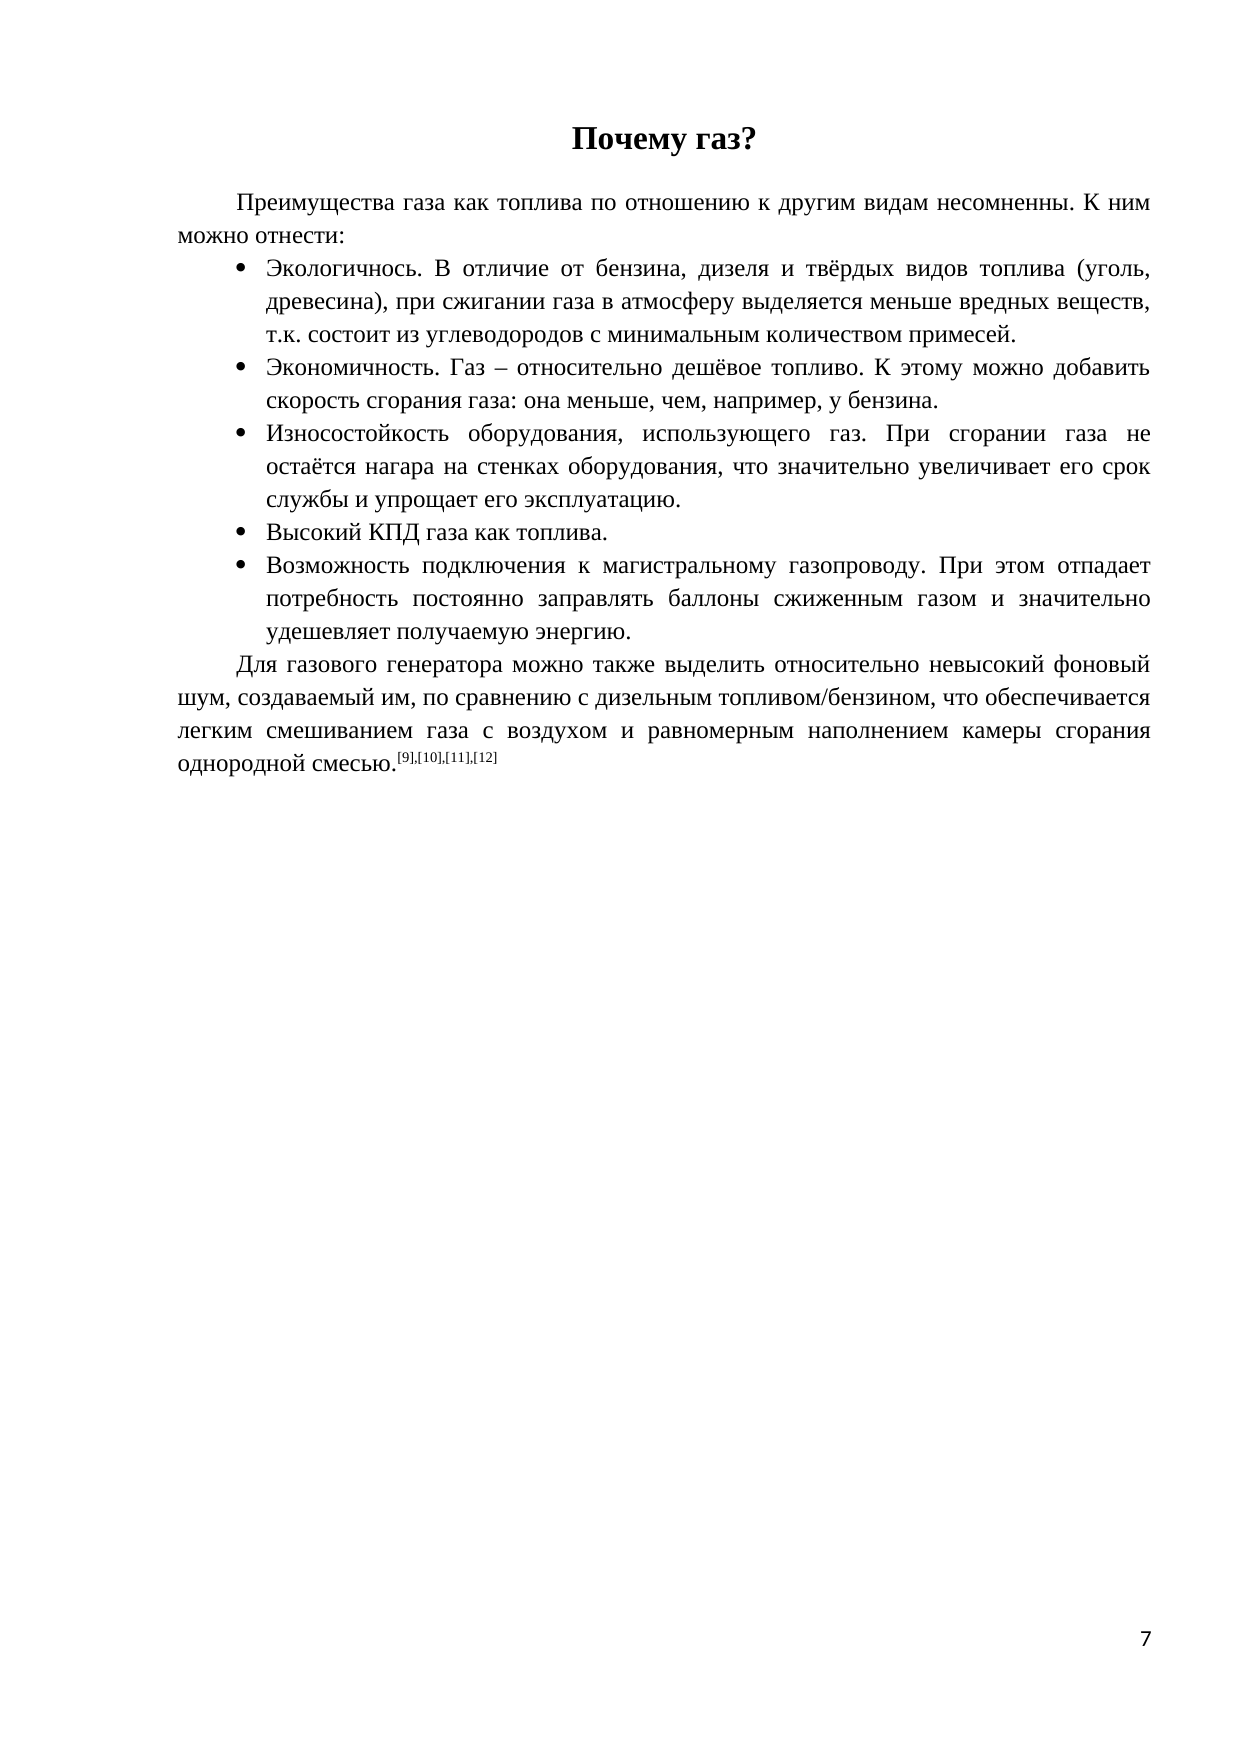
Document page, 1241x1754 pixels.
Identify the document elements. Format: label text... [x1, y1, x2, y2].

list Возможность подключения к магистральному газопроводу. При этом отпадает потребность постоянно заправлять баллоны сжиженным газом и значительно удешевляет получаемую энергию. [236, 550, 1152, 645]
list Высокий КПД газа как топлива. [236, 517, 1152, 546]
subtitle Почему газ? [177, 118, 1152, 156]
text Преимущества газа как топлива по отношению к другим видам несомненны. К ним можно отнести: [177, 187, 1152, 249]
list Экологичнось. В отличие от бензина, дизеля и твёрдых видов топлива (уголь, древесина), при сжигании газа в атмосферу выделяется меньше вредных веществ, т.к. состоит из углеводородов с минимальным количеством примесей. [236, 253, 1152, 348]
text Для газового генератора можно также выделить относительно невысокий фоновый шум, создаваемый им, по сравнению с дизельным топливом/бензином, что обеспечивается легким смешиванием газа с воздухом и равномерным наполнением камеры сгорания однородной смесью.[],[],[],[] [177, 649, 1152, 777]
list Износостойкость оборудования, использующего газ. При сгорании газа не остаётся нагара на стенках оборудования, что значительно увеличивает его срок службы и упрощает его эксплуатацию. [236, 418, 1152, 513]
list Экономичность. Газ – относительно дешёвое топливо. К этому можно добавить скорость сгорания газа: она меньше, чем, например, у бензина. [236, 352, 1152, 414]
